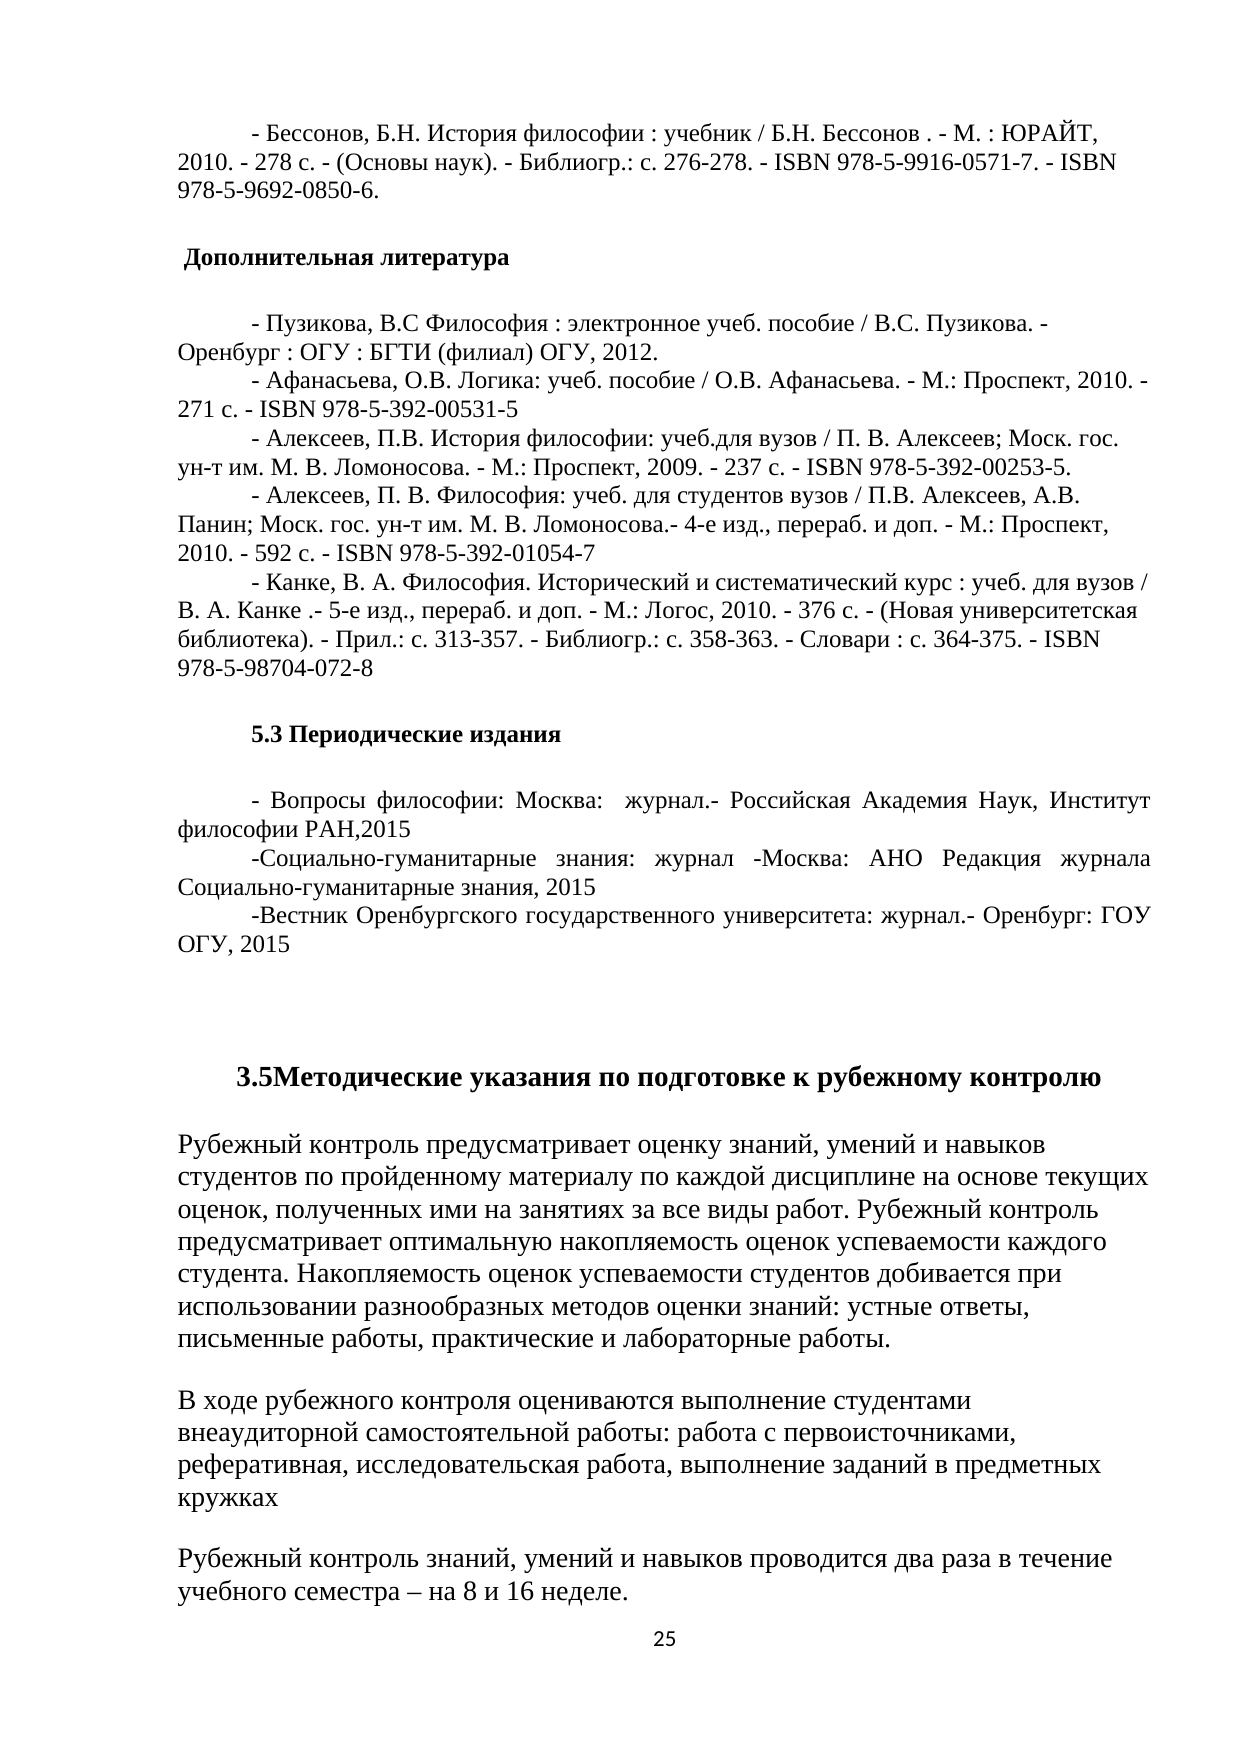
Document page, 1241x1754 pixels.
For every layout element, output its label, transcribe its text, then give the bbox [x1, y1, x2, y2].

text Рубежный контроль предусматривает оценку знаний, умений и навыков студентов по пройденному материалу по каждой дисциплине на основе текущих оценок, полученных ими на занятиях за все виды работ. Рубежный контроль предусматривает оптимальную накопляемость оценок успеваемости каждого студента. Накопляемость оценок успеваемости студентов добивается при использовании разнообразных методов оценки знаний: устные ответы, письменные работы, практические и лабораторные работы. [177, 1127, 1152, 1354]
text 3.5Методические указания по подготовке к рубежному контролю [177, 1059, 1152, 1093]
text - Алексеев, П.В. История философии: учеб.для вузов / П. В. Алексеев; Моск. гос. ун-т им. М. В. Ломоносова. - М.: Проспект, 2009. - 237 с. - ISBN 978-5-392-00253-5. [177, 423, 1152, 481]
text -Вестник Оренбургского государственного университета: журнал.- Оренбург: ГОУ ОГУ, 2015 [177, 901, 1152, 958]
text - Бессонов, Б.Н. История философии : учебник / Б.Н. Бессонов . - М. : ЮРАЙТ, 2010. - 278 с. - (Основы наук). - Библиогр.: с. 276-278. - ISBN 978-5-9916-0571-7. - ISBN 978-5-9692-0850-6. [177, 118, 1152, 204]
text Рубежный контроль знаний, умений и навыков проводится два раза в течение учебного семестра – на 8 и 16 неделе. [177, 1542, 1152, 1606]
text - Пузикова, В.С Философия : электронное учеб. пособие / В.С. Пузикова. - Оренбург : ОГУ : БГТИ (филиал) ОГУ, 2012. [177, 308, 1152, 366]
text В ходе рубежного контроля оцениваются выполнение студентами внеаудиторной самостоятельной работы: работа с первоисточниками, реферативная, исследовательская работа, выполнение заданий в предметных кружках [177, 1383, 1152, 1512]
text - Афанасьева, О.В. Логика: учеб. пособие / О.В. Афанасьева. - М.: Проспект, 2010. - 271 с. - ISBN 978-5-392-00531-5 [177, 366, 1152, 423]
text Дополнительная литература [177, 242, 1152, 271]
text 5.3 Периодические издания [177, 719, 1152, 748]
text -Социально-гуманитарные знания: журнал -Москва: АНО Редакция журнала Социально-гуманитарные знания, 2015 [177, 843, 1152, 901]
text - Вопросы философии: Москва: журнал.- Российская Академия Наук, Институт философии РАН,2015 [177, 786, 1152, 843]
text - Канке, В. А. Философия. Исторический и систематический курс : учеб. для вузов / В. А. Канке .- 5-е изд., перераб. и доп. - М.: Логос, 2010. - 376 с. - (Новая университетская библиотека). - Прил.: с. 313-357. - Библиогр.: с. 358-363. - Словари : с. 364-375. - ISBN 978-5-98704-072-8 [177, 567, 1152, 682]
text - Алексеев, П. В. Философия: учеб. для студентов вузов / П.В. Алексеев, А.В. Панин; Моск. гос. ун-т им. М. В. Ломоносова.- 4-е изд., перераб. и доп. - М.: Проспект, 2010. - 592 с. - ISBN 978-5-392-01054-7 [177, 481, 1152, 567]
